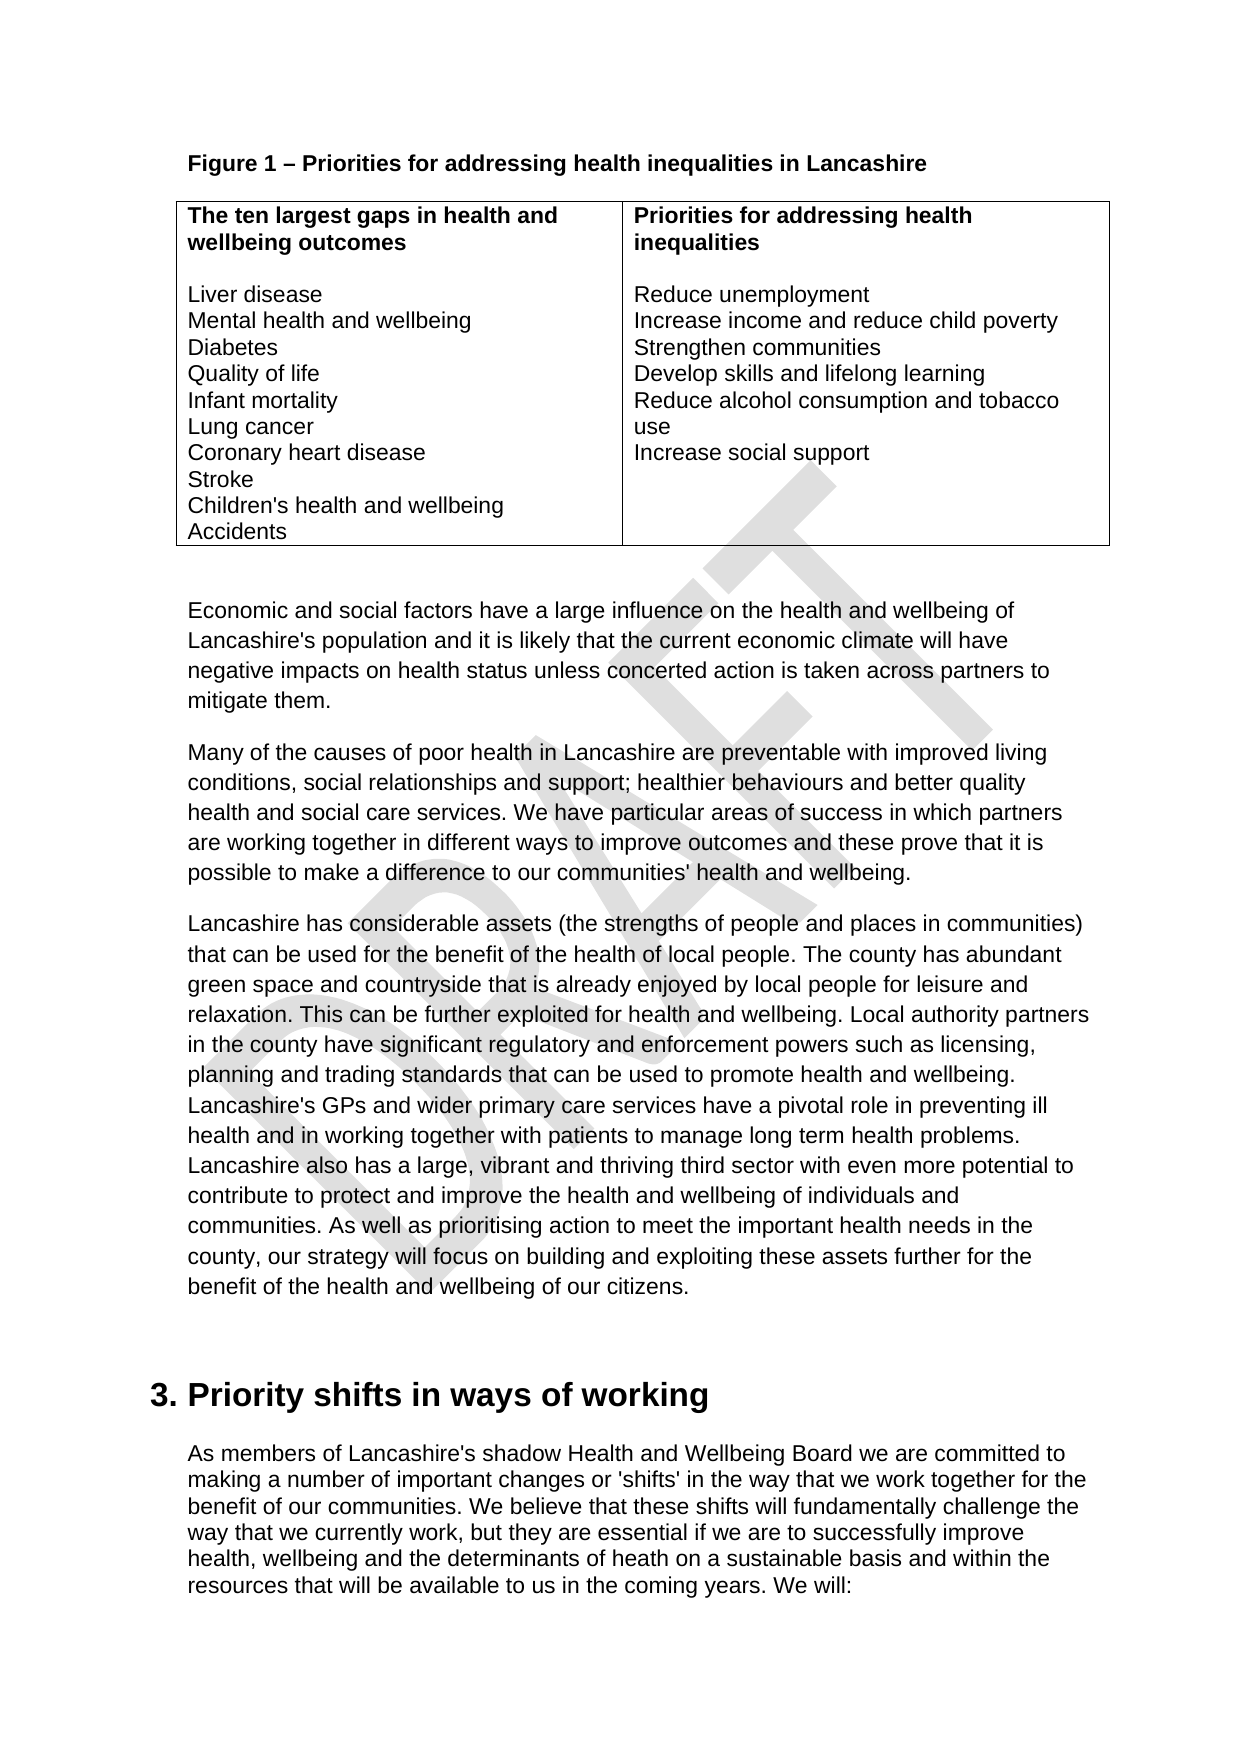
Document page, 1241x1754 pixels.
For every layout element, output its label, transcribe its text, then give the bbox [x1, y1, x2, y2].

text Lancashire has considerable assets (the strengths of people and places in communities) that can be used for the benefit of the health of local people. The county has abundant green space and countryside that is already enjoyed by local people for leisure and relaxation. This can be further exploited for health and wellbeing. Local authority partners in the county have significant regulatory and enforcement powers such as licensing, planning and trading standards that can be used to promote health and wellbeing. 's GPs and wider primary care services have a pivotal role in preventing ill health and in working together with patients to manage long term health problems. also has a large, vibrant and thriving third sector with even more potential to contribute to protect and improve the health and wellbeing of individuals and communities. As well as prioritising action to meet the important health needs in the county, our strategy will focus on building and exploiting these assets further for the benefit of the health and wellbeing of our citizens. [187, 910, 1090, 1299]
table_header Priorities for addressing health inequalities Reduce unemployment Increase income and reduce child poverty Strengthen communities Develop skills and lifelong learning Reduce alcohol consumption and tobacco use Increase social support [623, 202, 1109, 545]
table_header The ten largest gaps in health and wellbeing outcomes Liver disease Mental health and wellbeing Diabetes Quality of life Infant mortality Lung cancer Coronary heart disease Stroke Children's health and wellbeing Accidents [177, 202, 622, 545]
text Figure 1 – Priorities for addressing health inequalities in [187, 150, 1090, 176]
text Economic and social factors have a large influence on the health and wellbeing of 's population and it is likely that the current economic climate will have negative impacts on health status unless concerted action is taken across partners to mitigate them. [187, 597, 1090, 714]
text Many of the causes of poor health in are preventable with improved living conditions, social relationships and support; healthier behaviours and better quality health and social care services. We have particular areas of success in which partners are working together in different ways to improve outcomes and these prove that it is possible to make a difference to our communities' health and wellbeing. [187, 738, 1090, 886]
list Priority shifts in ways of working [150, 1375, 1090, 1413]
text As members of Lancashire's shadow Health and Wellbeing Board we are committed to making a number of important changes or 'shifts' in the way that we work together for the benefit of our communities. We believe that these shifts will fundamentally challenge the way that we currently work, but they are essential if we are to successfully improve health, wellbeing and the determinants of heath on a sustainable basis and within the resources that will be available to us in the coming years. We will: [187, 1440, 1090, 1598]
